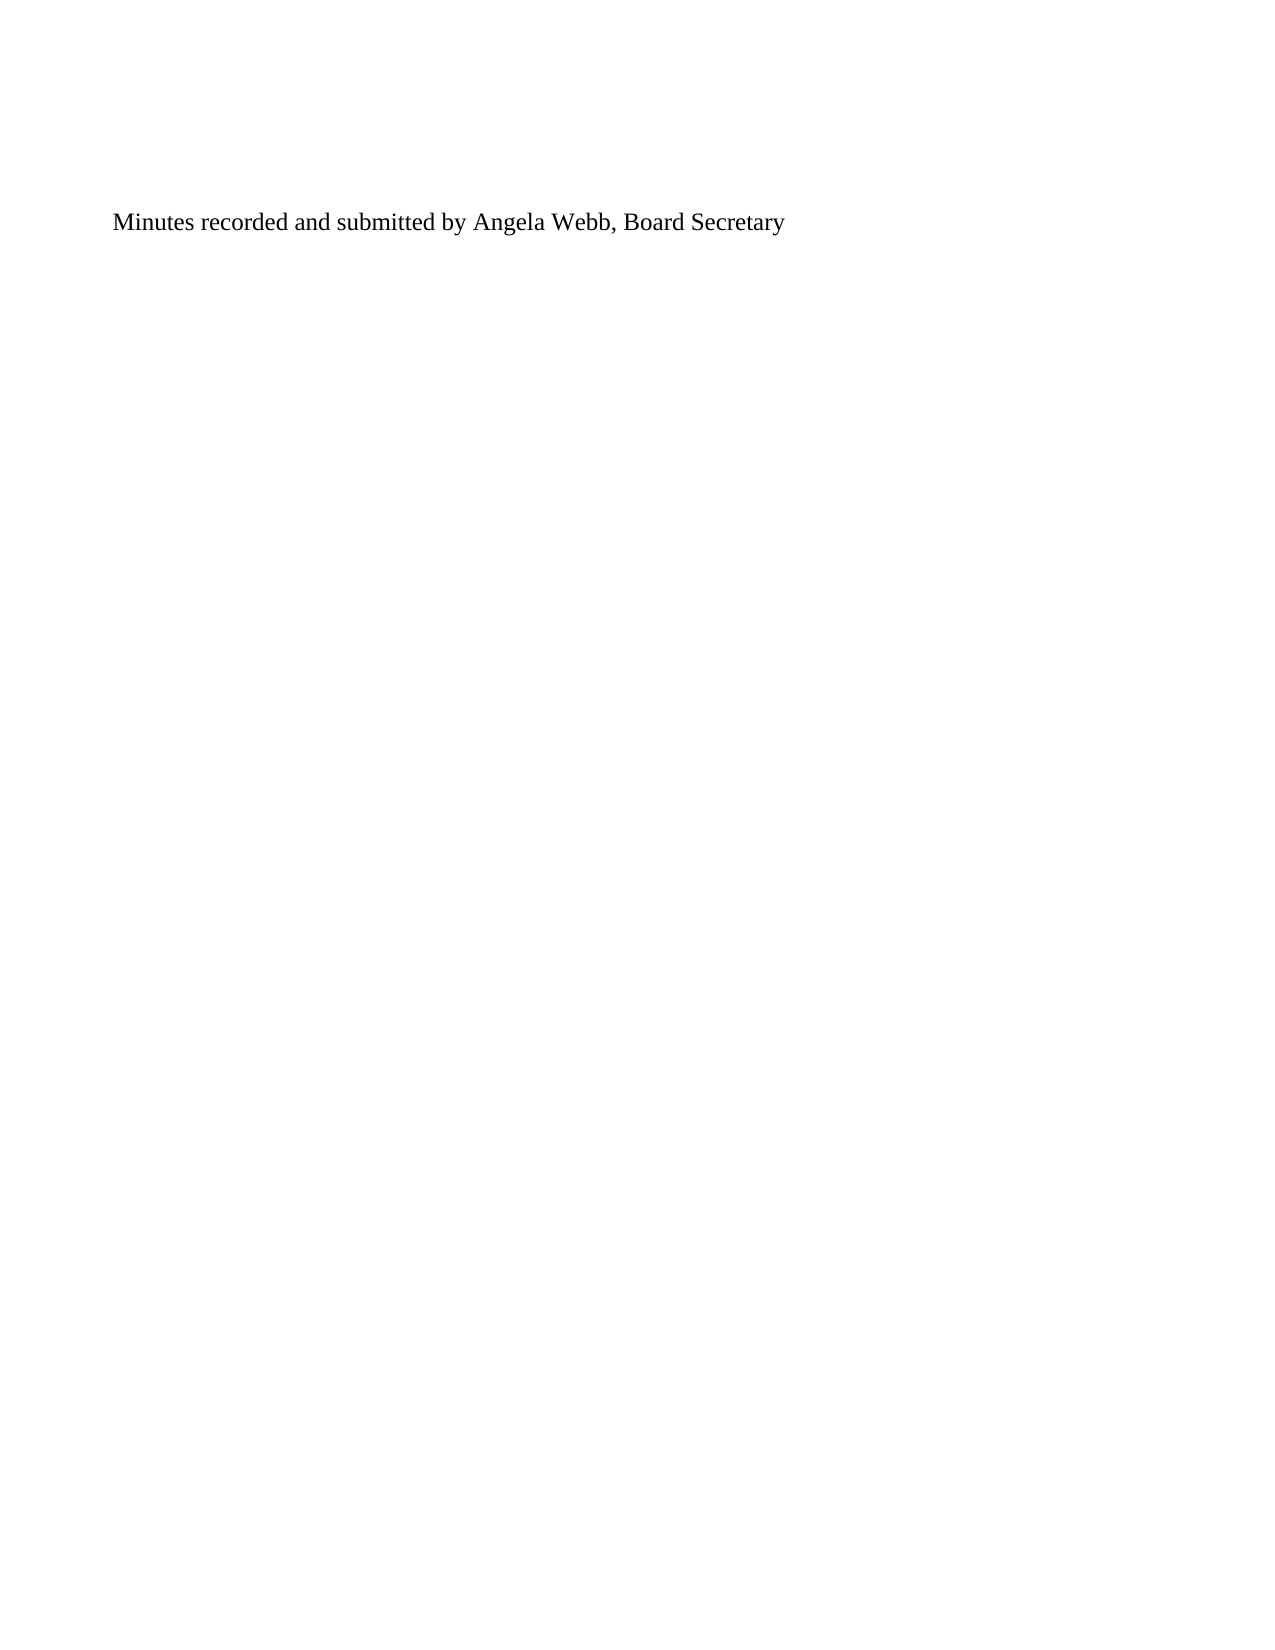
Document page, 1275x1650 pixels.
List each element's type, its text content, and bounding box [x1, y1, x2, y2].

text Minutes recorded and submitted by Angela Webb, Board Secretary [112, 207, 1162, 236]
